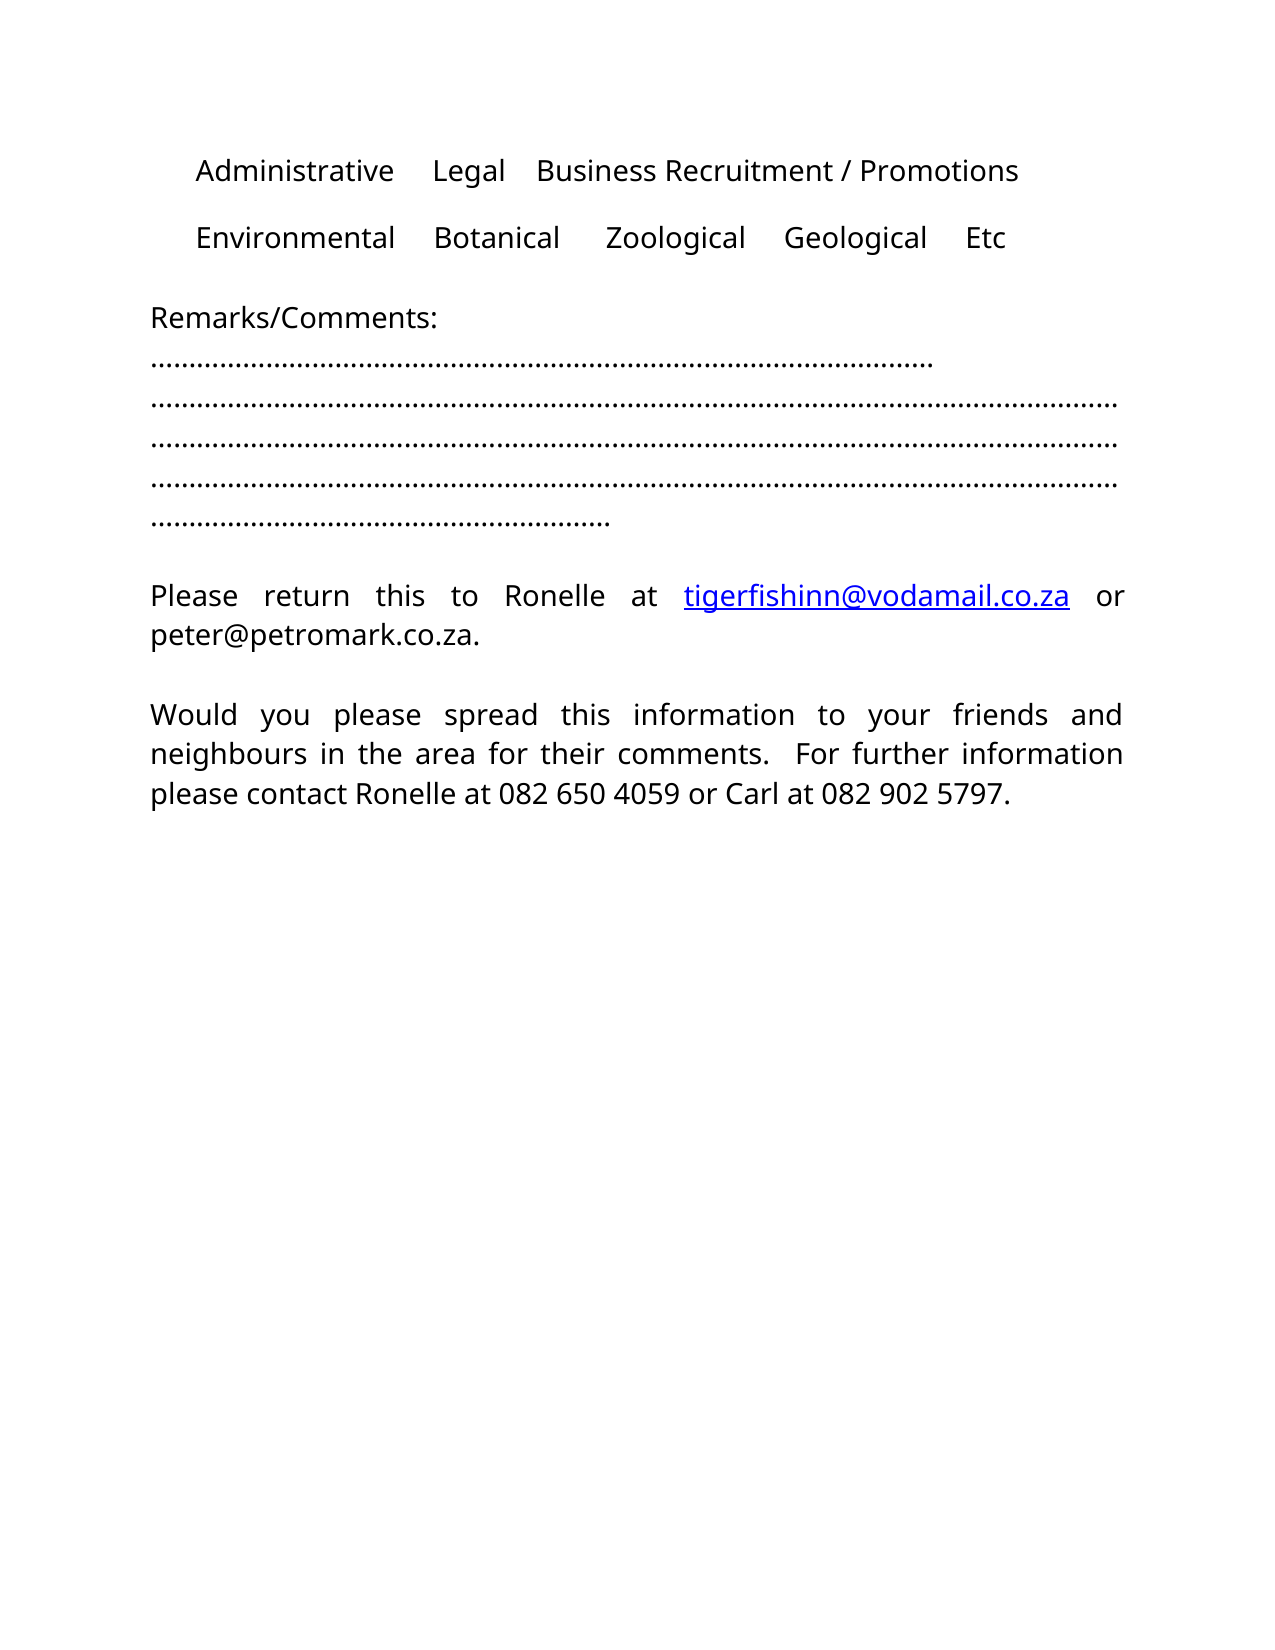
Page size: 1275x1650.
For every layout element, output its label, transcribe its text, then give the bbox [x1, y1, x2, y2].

text Would you please spread this information to your friends and neighbours in the area for their comments. For further information please contact Ronelle at 082 650 4059 or Carl at 082 902 5797. [150, 694, 1125, 813]
text Remarks/Comments: ………………………………………………………………………………………… …………………………………………………………………………………………………………………………………………………………………………………………………………………………………………………………………………………………………………………………………………………………………………………………………… [150, 297, 1125, 535]
text Administrative Legal Business Recruitment / Promotions [150, 150, 1125, 190]
text Please return this to Ronelle at tigerfishinn@vodamail.co.za or peter@petromark.co.za. [150, 575, 1125, 654]
text Environmental Botanical Zoological Geological Etc [150, 218, 1125, 257]
